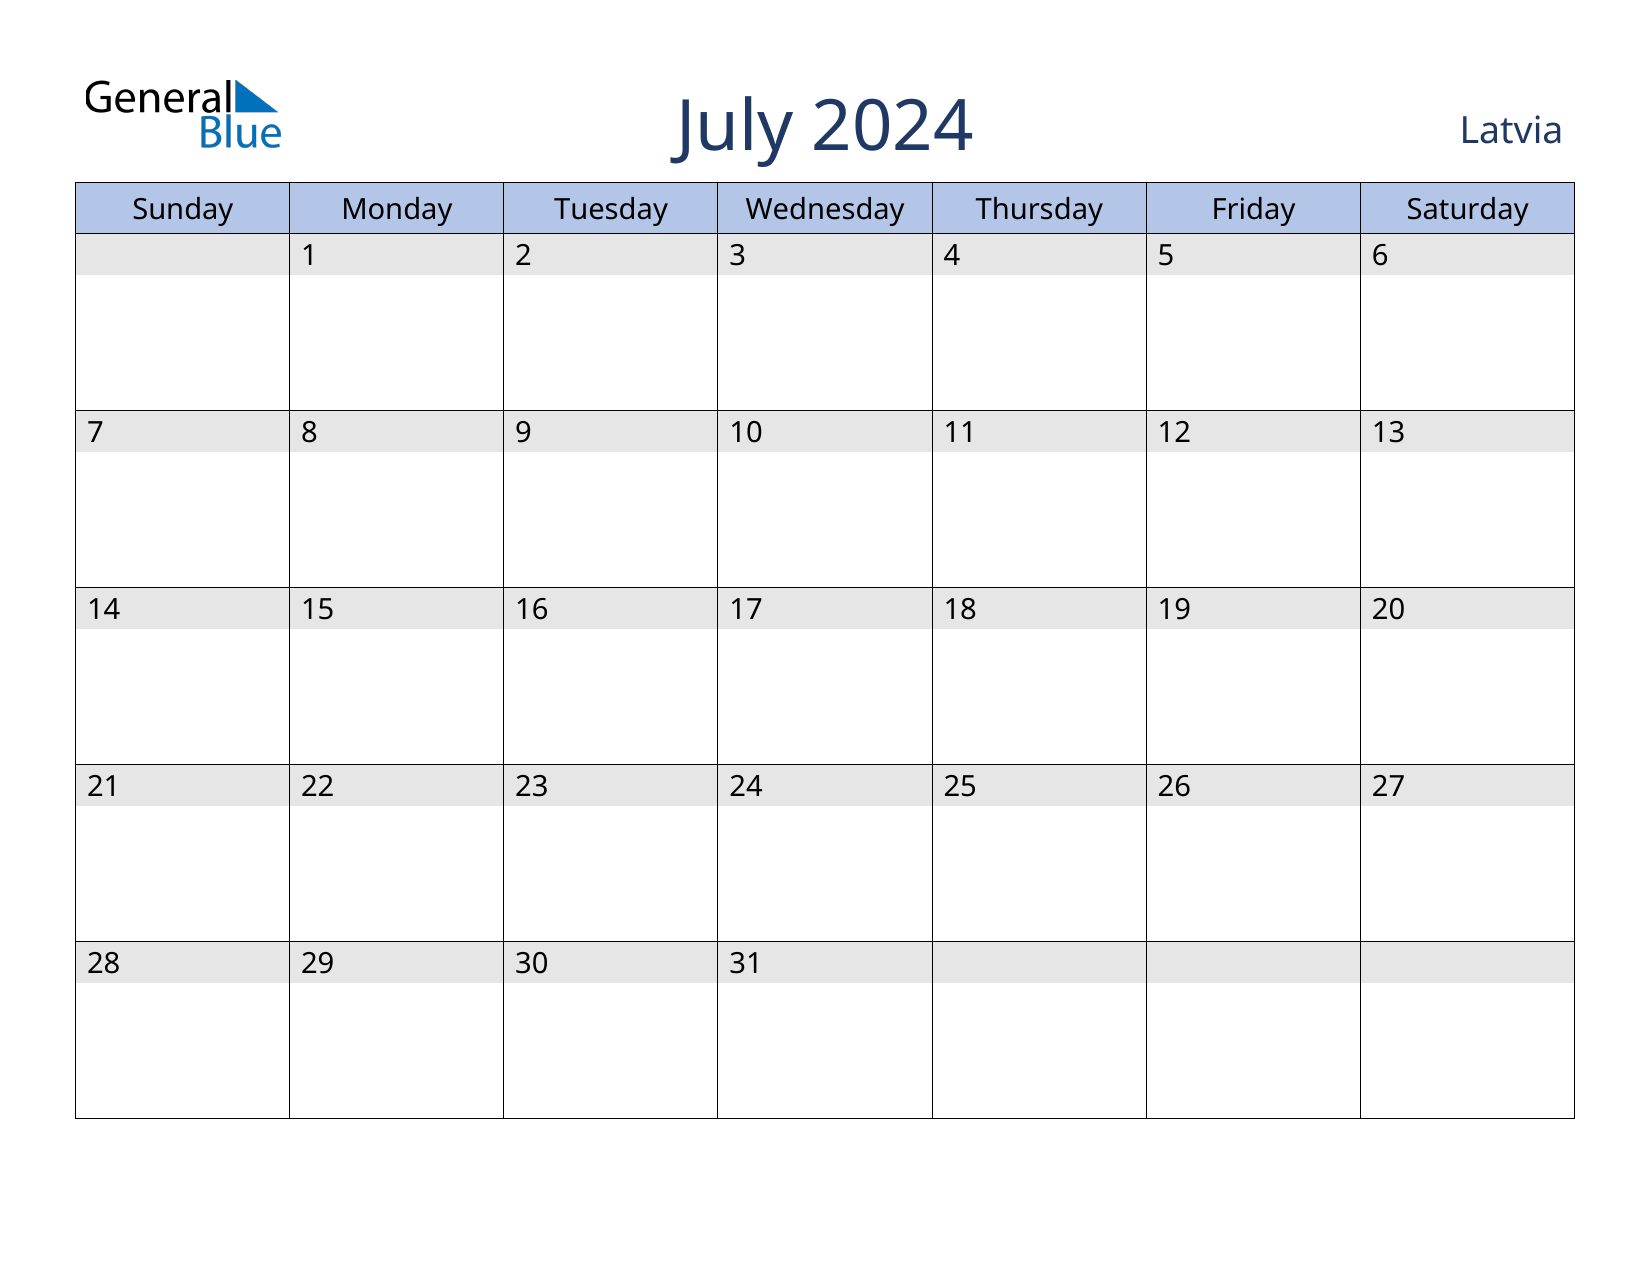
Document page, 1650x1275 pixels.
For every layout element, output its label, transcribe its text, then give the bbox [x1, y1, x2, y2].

table_cell 18 [933, 588, 1146, 629]
table_cell [718, 806, 932, 941]
table_cell 31 [718, 942, 932, 983]
table_cell [290, 806, 503, 941]
table_cell [1361, 629, 1574, 764]
table_cell 28 [76, 942, 289, 983]
table_cell [76, 275, 289, 410]
table_cell 13 [1361, 411, 1574, 452]
table_cell [933, 629, 1146, 764]
table_cell [933, 452, 1146, 587]
table_cell [1361, 275, 1574, 410]
table_cell 25 [933, 765, 1146, 806]
table_cell [290, 275, 503, 410]
table_cell Saturday [1361, 183, 1574, 233]
table_cell 19 [1147, 588, 1360, 629]
table_cell 24 [718, 765, 932, 806]
table_header July 2024 [504, 75, 1146, 182]
table_cell 10 [718, 411, 932, 452]
table_cell 8 [290, 411, 503, 452]
table_cell [718, 629, 932, 764]
table_cell [76, 806, 289, 941]
table_cell Tuesday [504, 183, 717, 233]
table_cell [933, 275, 1146, 410]
table_cell 16 [504, 588, 717, 629]
table_cell 12 [1147, 411, 1360, 452]
table_cell 5 [1147, 234, 1360, 275]
table_cell [504, 983, 717, 1118]
table_cell 21 [76, 765, 289, 806]
table_cell [290, 983, 503, 1118]
table_cell 3 [718, 234, 932, 275]
table_cell [1147, 629, 1360, 764]
table_cell 23 [504, 765, 717, 806]
table_cell Wednesday [718, 183, 932, 233]
table_cell [1361, 983, 1574, 1118]
table_cell [1361, 452, 1574, 587]
table_cell [1147, 942, 1360, 983]
table_cell 30 [504, 942, 717, 983]
table_cell Friday [1147, 183, 1360, 233]
table_cell 1 [290, 234, 503, 275]
table_cell [933, 942, 1146, 983]
table_cell [504, 629, 717, 764]
table_cell [290, 452, 503, 587]
table_cell [76, 452, 289, 587]
picture [86, 80, 281, 148]
table_cell Monday [290, 183, 503, 233]
table_cell 29 [290, 942, 503, 983]
table_cell 26 [1147, 765, 1360, 806]
table_cell [1147, 452, 1360, 587]
table_cell [504, 275, 717, 410]
table_cell [1361, 806, 1574, 941]
table_cell 4 [933, 234, 1146, 275]
table_cell 27 [1361, 765, 1574, 806]
table_header Latvia [1146, 75, 1574, 182]
table_cell 14 [76, 588, 289, 629]
table_cell 6 [1361, 234, 1574, 275]
table_cell [718, 452, 932, 587]
table_cell 15 [290, 588, 503, 629]
table_header [76, 75, 503, 182]
table_cell [933, 983, 1146, 1118]
table_cell [1147, 275, 1360, 410]
table_cell 20 [1361, 588, 1574, 629]
table_cell 11 [933, 411, 1146, 452]
table_cell [290, 629, 503, 764]
table_cell 17 [718, 588, 932, 629]
table_cell [504, 452, 717, 587]
table_cell 22 [290, 765, 503, 806]
table_cell [76, 234, 289, 275]
table_cell 7 [76, 411, 289, 452]
table_cell [504, 806, 717, 941]
table_cell Thursday [933, 183, 1146, 233]
table_cell [76, 983, 289, 1118]
table_cell [933, 806, 1146, 941]
table_cell [1361, 942, 1574, 983]
table_cell [718, 983, 932, 1118]
table_cell Sunday [76, 183, 289, 233]
table_cell [1147, 983, 1360, 1118]
table_cell [76, 629, 289, 764]
table_cell [1147, 806, 1360, 941]
table_cell 2 [504, 234, 717, 275]
table_cell [718, 275, 932, 410]
table_cell 9 [504, 411, 717, 452]
